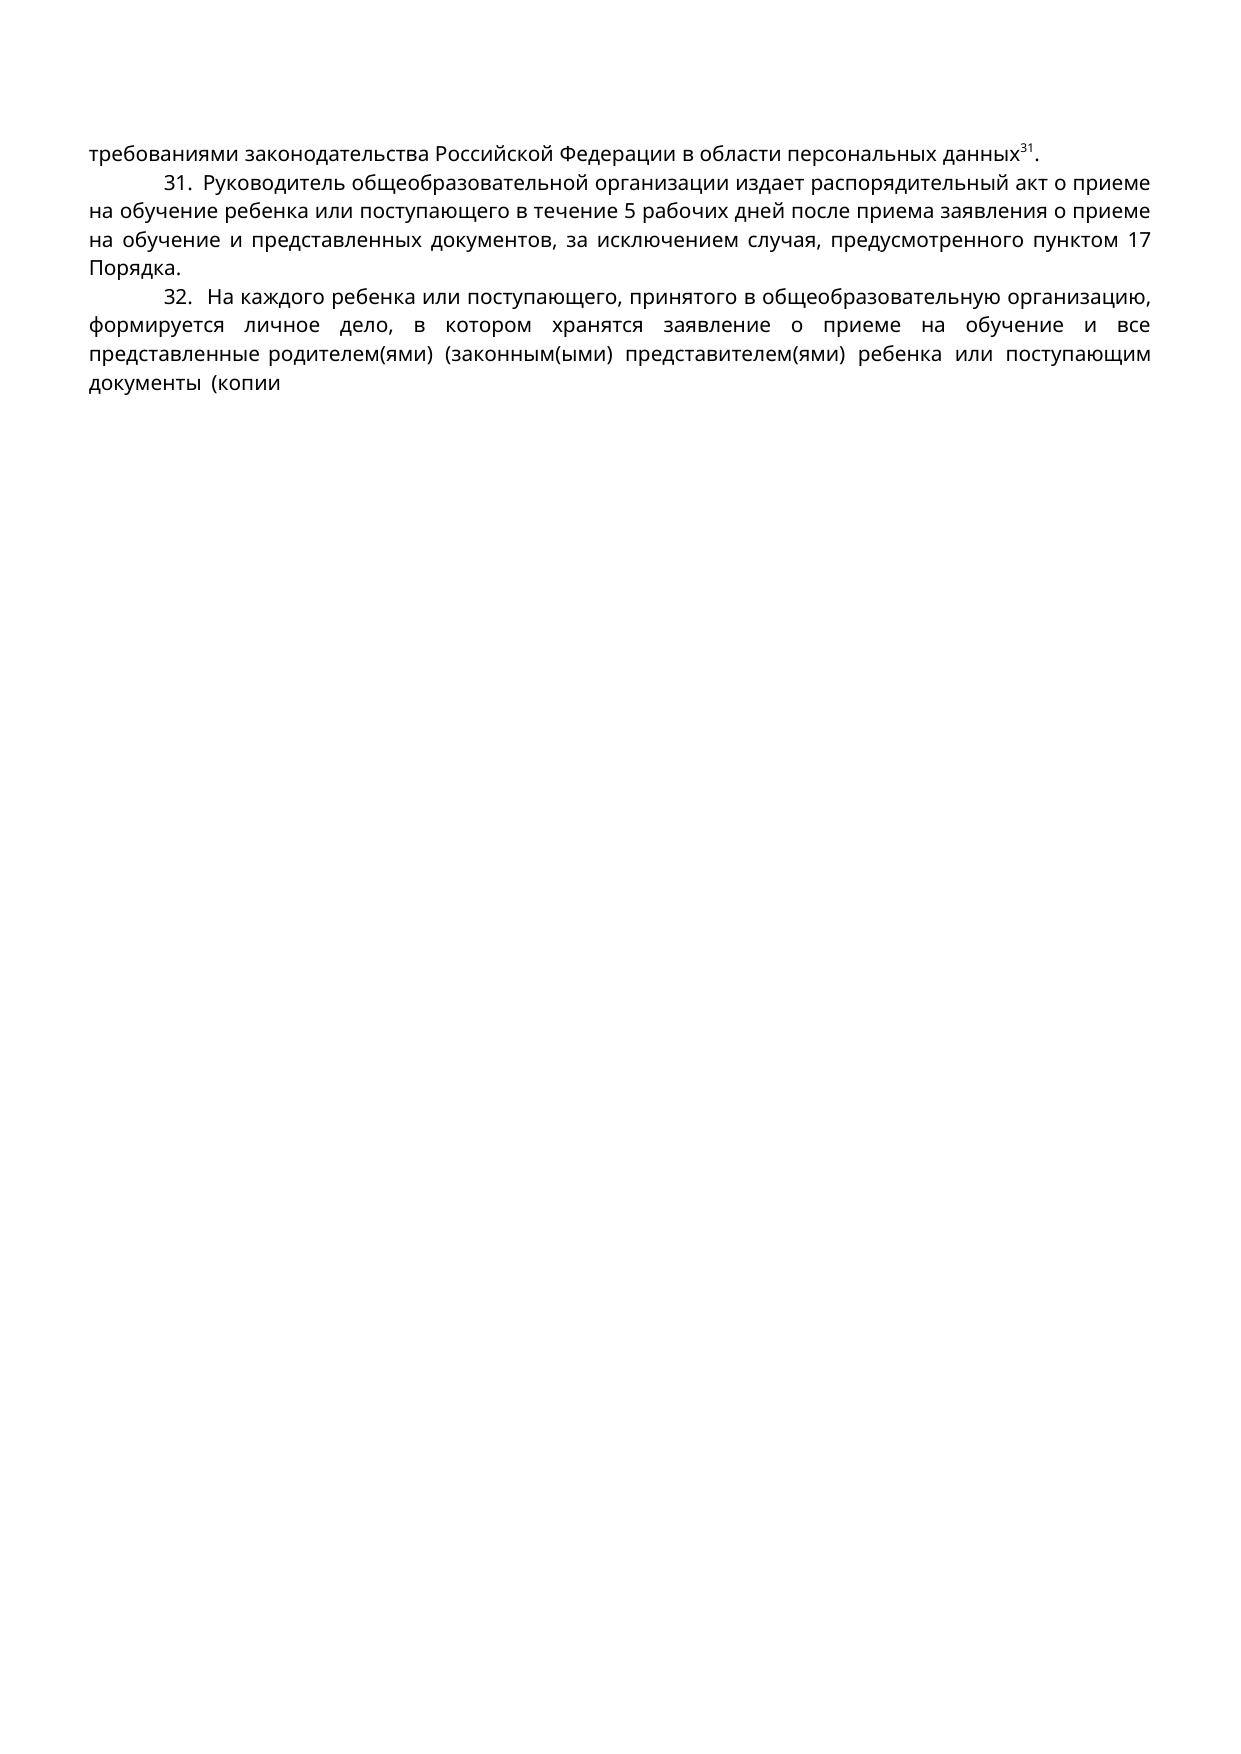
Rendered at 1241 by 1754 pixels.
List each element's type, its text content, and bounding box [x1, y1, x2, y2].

list Руководитель общеобразовательной организации издает распорядительный акт о приеме на обучение ребенка или поступающего в течение 5 рабочих дней после приема заявления о приеме на обучение и представленных документов, за исключением случая, предусмотренного пунктом 17 Порядка. [88, 168, 1152, 282]
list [88, 139, 1152, 168]
list На каждого ребенка или поступающего, принятого в общеобразовательную организацию, формируется личное дело, в котором хранятся заявление о приеме на обучение и все представленные родителем(ями) (законным(ыми) представителем(ями) ребенка или поступающим документы (копии [88, 282, 1152, 396]
